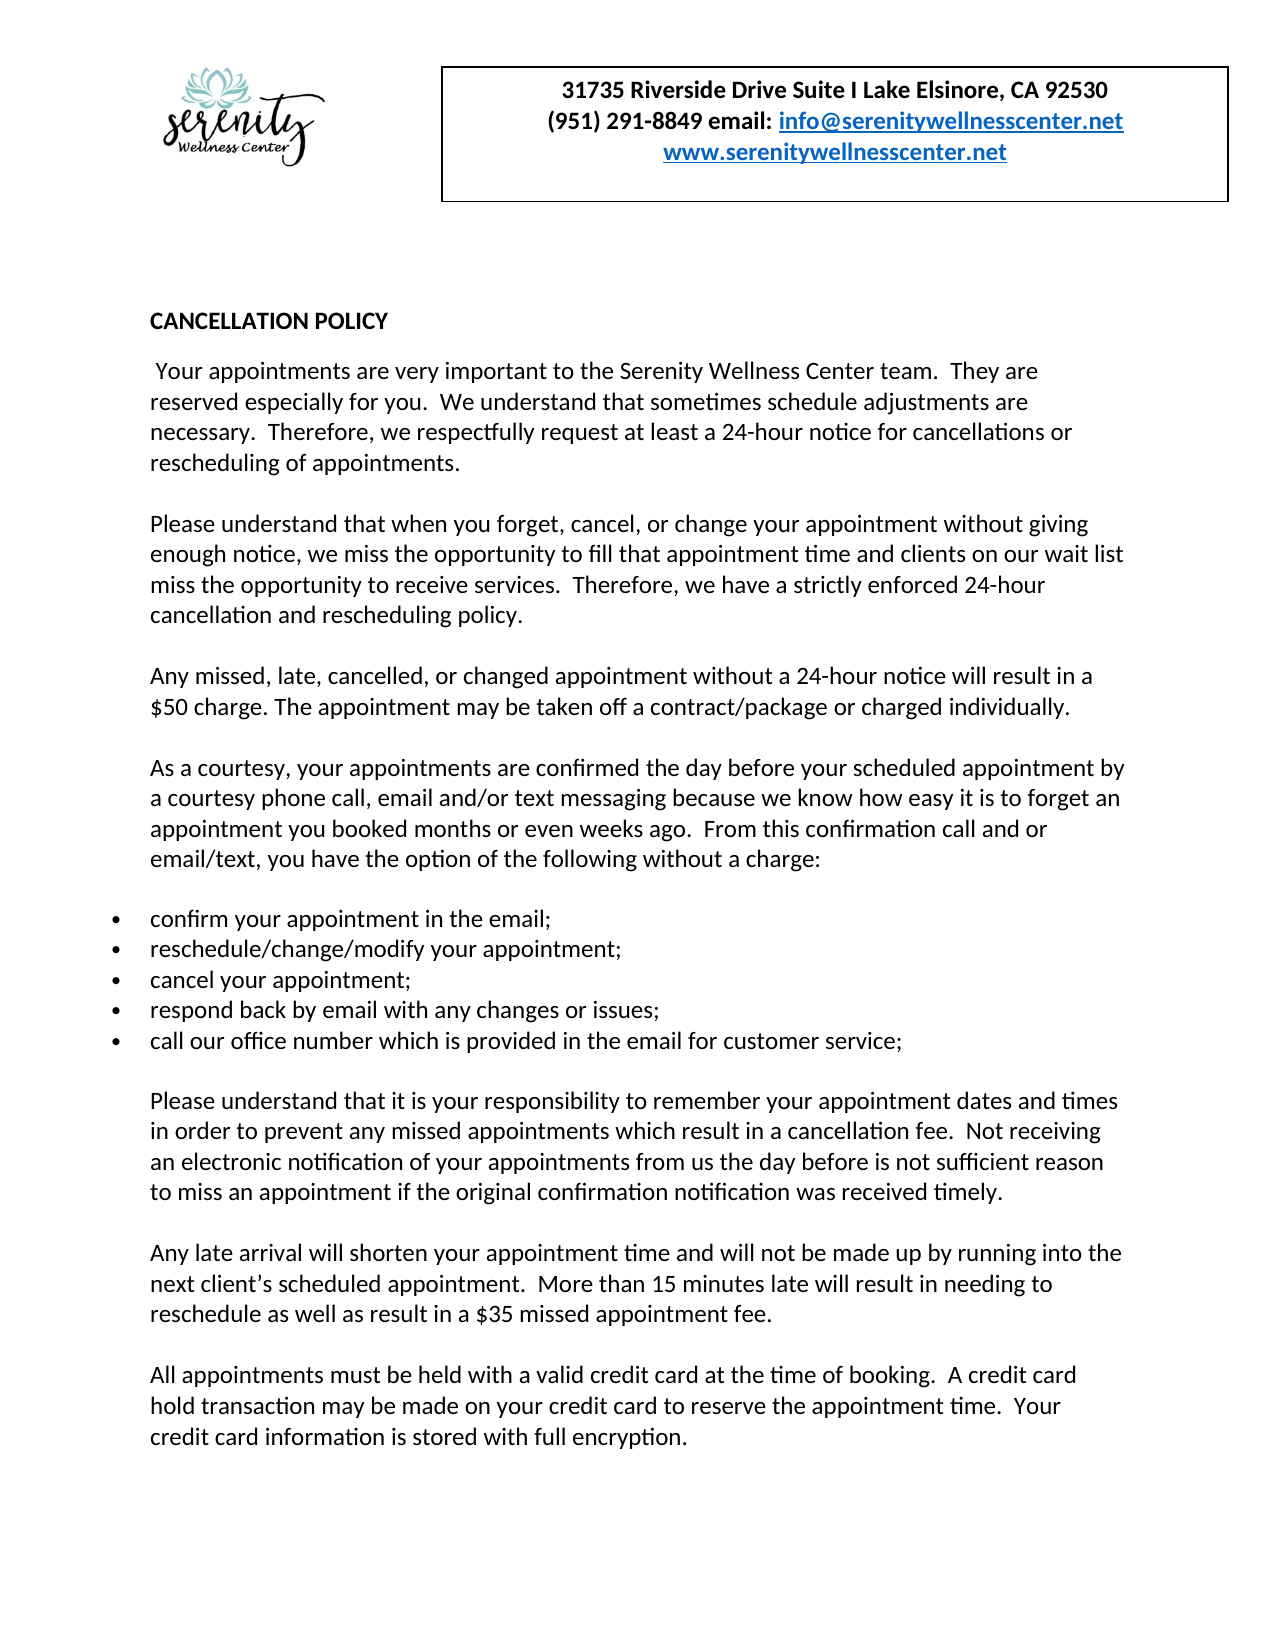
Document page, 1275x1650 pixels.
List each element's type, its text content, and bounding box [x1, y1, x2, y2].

text Any missed, late, cancelled, or changed appointment without a 24-hour notice will result in a $50 charge. The appointment may be taken off a contract/package or charged individually. [150, 660, 1125, 721]
list reschedule/change/modify your appointment; [112, 934, 1125, 964]
text CANCELLATION POLICY [150, 306, 1125, 336]
text Your appointments are very important to the Serenity Wellness Center team. They are reserved especially for you. We understand that sometimes schedule adjustments are necessary. Therefore, we respectfully request at least a 24-hour notice for cancellations or rescheduling of appointments. [150, 355, 1125, 477]
list call our office number which is provided in the email for customer service; [112, 1025, 1125, 1056]
list cancel your appointment; [112, 964, 1125, 995]
list confirm your appointment in the email; [112, 903, 1125, 934]
text Please understand that when you forget, cancel, or change your appointment without giving enough notice, we miss the opportunity to fill that appointment time and clients on our wait list miss the opportunity to receive services. Therefore, we have a strictly enforced 24-hour cancellation and rescheduling policy. [150, 508, 1125, 630]
text All appointments must be held with a valid credit card at the time of booking. A credit card hold transaction may be made on your credit card to reserve the appointment time. Your credit card information is stored with full encryption. [150, 1359, 1125, 1451]
text Any late arrival will shorten your appointment time and will not be made up by running into the next client’s scheduled appointment. More than 15 minutes late will result in needing to reschedule as well as result in a $35 missed appointment fee. [150, 1237, 1125, 1329]
text Please understand that it is your responsibility to remember your appointment dates and times in order to prevent any missed appointments which result in a cancellation fee. Not receiving an electronic notification of your appointments from us the day before is not sufficient reason to miss an appointment if the original confirmation notification was received timely. [150, 1085, 1125, 1207]
picture [150, 37, 338, 188]
text As a courtesy, your appointments are confirmed the day before your scheduled appointment by a courtesy phone call, email and/or text messaging because we know how easy it is to forget an appointment you booked months or even weeks ago. From this confirmation call and or email/text, you have the option of the following without a charge: [150, 752, 1125, 874]
list respond back by email with any changes or issues; [112, 995, 1125, 1025]
